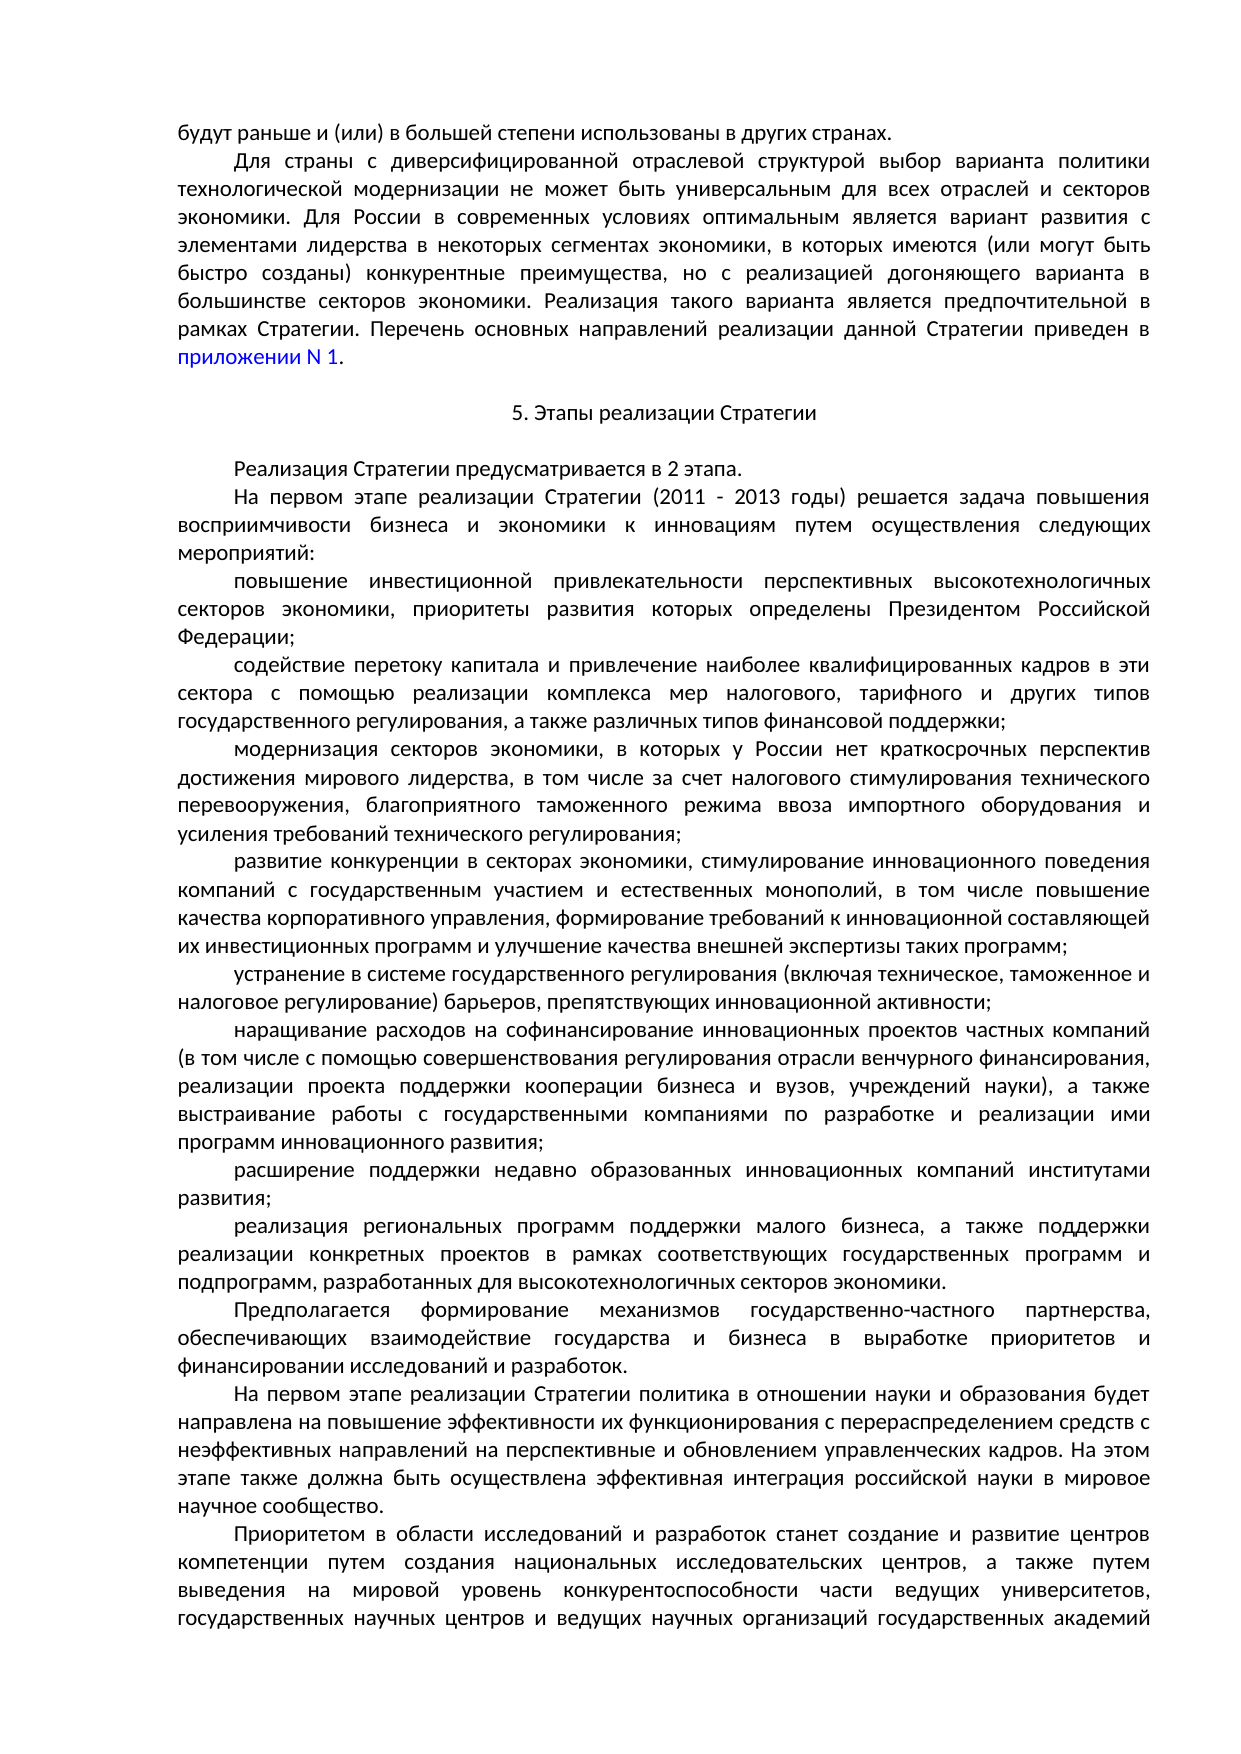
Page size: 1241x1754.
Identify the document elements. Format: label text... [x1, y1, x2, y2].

text расширение поддержки недавно образованных инновационных компаний институтами развития; [177, 1155, 1152, 1211]
text содействие перетоку капитала и привлечение наиболее квалифицированных кадров в эти сектора с помощью реализации комплекса мер налогового, тарифного и других типов государственного регулирования, а также различных типов финансовой поддержки; [177, 651, 1152, 734]
text 5. Этапы реализации Стратегии [177, 398, 1152, 426]
text На первом этапе реализации Стратегии политика в отношении науки и образования будет направлена на повышение эффективности их функционирования с перераспределением средств с неэффективных направлений на перспективные и обновлением управленческих кадров. На этом этапе также должна быть осуществлена эффективная интеграция российской науки в мировое научное сообщество. [177, 1379, 1152, 1519]
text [177, 118, 1152, 146]
text Предполагается формирование механизмов государственно-частного партнерства, обеспечивающих взаимодействие государства и бизнеса в выработке приоритетов и финансировании исследований и разработок. [177, 1295, 1152, 1379]
text Для страны с диверсифицированной отраслевой структурой выбор варианта политики технологической модернизации не может быть универсальным для всех отраслей и секторов экономики. Для России в современных условиях оптимальным является вариант развития с элементами лидерства в некоторых сегментах экономики, в которых имеются (или могут быть быстро созданы) конкурентные преимущества, но с реализацией догоняющего варианта в большинстве секторов экономики. Реализация такого варианта является предпочтительной в рамках Стратегии. Перечень основных направлений реализации данной Стратегии приведен в приложении N 1. [177, 146, 1152, 370]
text повышение инвестиционной привлекательности перспективных высокотехнологичных секторов экономики, приоритеты развития которых определены Президентом Российской Федерации; [177, 566, 1152, 651]
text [177, 1519, 1152, 1631]
text реализация региональных программ поддержки малого бизнеса, а также поддержки реализации конкретных проектов в рамках соответствующих государственных программ и подпрограмм, разработанных для высокотехнологичных секторов экономики. [177, 1211, 1152, 1295]
text модернизация секторов экономики, в которых у России нет краткосрочных перспектив достижения мирового лидерства, в том числе за счет налогового стимулирования технического перевооружения, благоприятного таможенного режима ввоза импортного оборудования и усиления требований технического регулирования; [177, 734, 1152, 847]
text На первом этапе реализации Стратегии (2011 - 2013 годы) решается задача повышения восприимчивости бизнеса и экономики к инновациям путем осуществления следующих мероприятий: [177, 482, 1152, 566]
text наращивание расходов на софинансирование инновационных проектов частных компаний (в том числе с помощью совершенствования регулирования отрасли венчурного финансирования, реализации проекта поддержки кооперации бизнеса и вузов, учреждений науки), а также выстраивание работы с государственными компаниями по разработке и реализации ими программ инновационного развития; [177, 1015, 1152, 1155]
text Реализация Стратегии предусматривается в 2 этапа. [177, 454, 1152, 482]
text развитие конкуренции в секторах экономики, стимулирование инновационного поведения компаний с государственным участием и естественных монополий, в том числе повышение качества корпоративного управления, формирование требований к инновационной составляющей их инвестиционных программ и улучшение качества внешней экспертизы таких программ; [177, 847, 1152, 959]
text устранение в системе государственного регулирования (включая техническое, таможенное и налоговое регулирование) барьеров, препятствующих инновационной активности; [177, 959, 1152, 1015]
